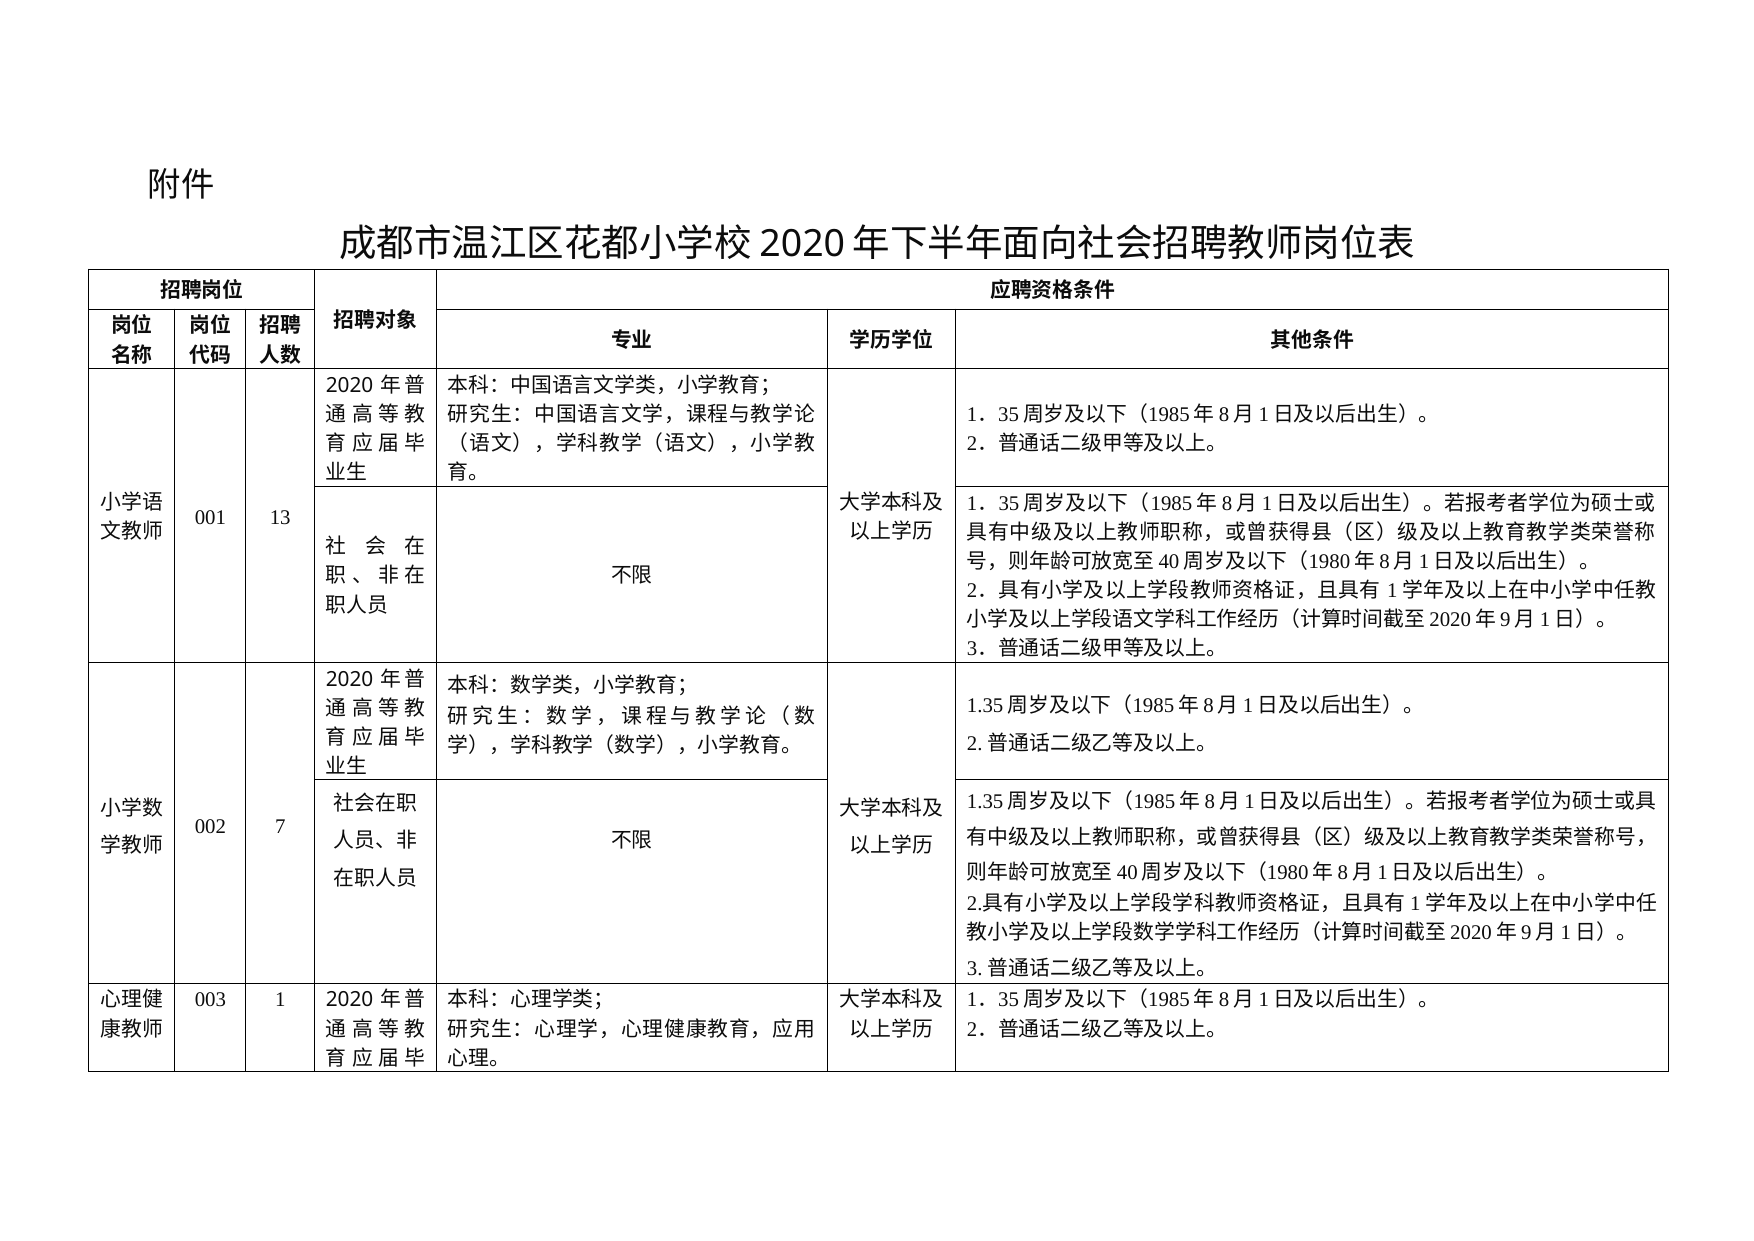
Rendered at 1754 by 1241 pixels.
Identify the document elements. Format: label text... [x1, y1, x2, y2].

table_cell 002 [175, 663, 245, 982]
table_cell 1．35周岁及以下（1985年8月1日及以后出生）。若报考者学位为硕士或具有中级及以上教师职称，或曾获得县（区）级及以上教育教学类荣誉称号，则年龄可放宽至40周岁及以下（1980年8月1日及以后出生）。 2．具有小学及以上学段教师资格证，且具有1学年及以上在中小学中任教小学及以上学段语文学科工作经历（计算时间截至2020年9月1日）。 3．普通话二级甲等及以上。 [956, 487, 1668, 662]
table_cell 心理健康教师 [89, 984, 174, 1071]
table_cell 其他条件 [956, 310, 1668, 368]
table_header 招聘对象 [315, 270, 436, 368]
table_cell 大学本科及以上学历 [828, 663, 955, 982]
table_cell 专业 [437, 310, 827, 368]
table_header 应聘资格条件 [437, 270, 1668, 308]
table_cell 本科：中国语言文学类，小学教育； 研究生：中国语言文学，课程与教学论（语文），学科教学（语文），小学教育。 [437, 369, 827, 486]
table_header 招聘岗位 [89, 270, 314, 308]
table_cell 招聘人数 [246, 310, 314, 368]
table_cell 1．35周岁及以下（1985年8月1日及以后出生）。 2．普通话二级甲等及以上。 [956, 369, 1668, 486]
table_cell 本科：数学类，小学教育； 研究生：数学，课程与教学论（数学），学科教学（数学），小学教育。 [437, 663, 827, 779]
table_cell 学历学位 [828, 310, 955, 368]
table_cell 岗位 代码 [175, 310, 245, 368]
table_cell 1 [246, 984, 314, 1071]
table_cell 2020年普通高等教育应届毕业生 [315, 369, 436, 486]
text 附件 [148, 148, 1606, 208]
table_cell 社会在职人员、非在职人员 [315, 780, 436, 982]
table_cell 小学数学教师 [89, 663, 174, 982]
table_cell 1.35周岁及以下（1985年8月1日及以后出生）。若报考者学位为硕士或具有中级及以上教师职称，或曾获得县（区）级及以上教育教学类荣誉称号，则年龄可放宽至40周岁及以下（1980年8月1日及以后出生）。 2.具有小学及以上学段学科教师资格证，且具有1学年及以上在中小学中任教小学及以上学段数学学科工作经历（计算时间截至2020年9月1日）。 3. 普通话二级乙等及以上。 [956, 780, 1668, 982]
table_cell 社会在职、非在职人员 [315, 487, 436, 662]
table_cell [437, 984, 827, 1071]
table_cell 7 [246, 663, 314, 982]
table_cell 003 [175, 984, 245, 1071]
table_cell 13 [246, 369, 314, 662]
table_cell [956, 984, 1668, 1071]
table_cell 岗位 名称 [89, 310, 174, 368]
text 成都市温江区花都小学校2020年下半年面向社会招聘教师岗位表 [148, 208, 1606, 268]
table_cell 大学本科及以上学历 [828, 369, 955, 662]
table_cell 2020年普通高等教育应届毕业生 [315, 663, 436, 779]
table_cell 2020年普通高等教育应届毕业生 [315, 984, 436, 1071]
table_cell 不限 [437, 487, 827, 662]
table_cell 001 [175, 369, 245, 662]
table_cell 不限 [437, 780, 827, 982]
table_cell 1.35周岁及以下（1985年8月1日及以后出生）。 2. 普通话二级乙等及以上。 [956, 663, 1668, 779]
table_cell 小学语文教师 [89, 369, 174, 662]
table_cell 大学本科及以上学历 [828, 984, 955, 1071]
